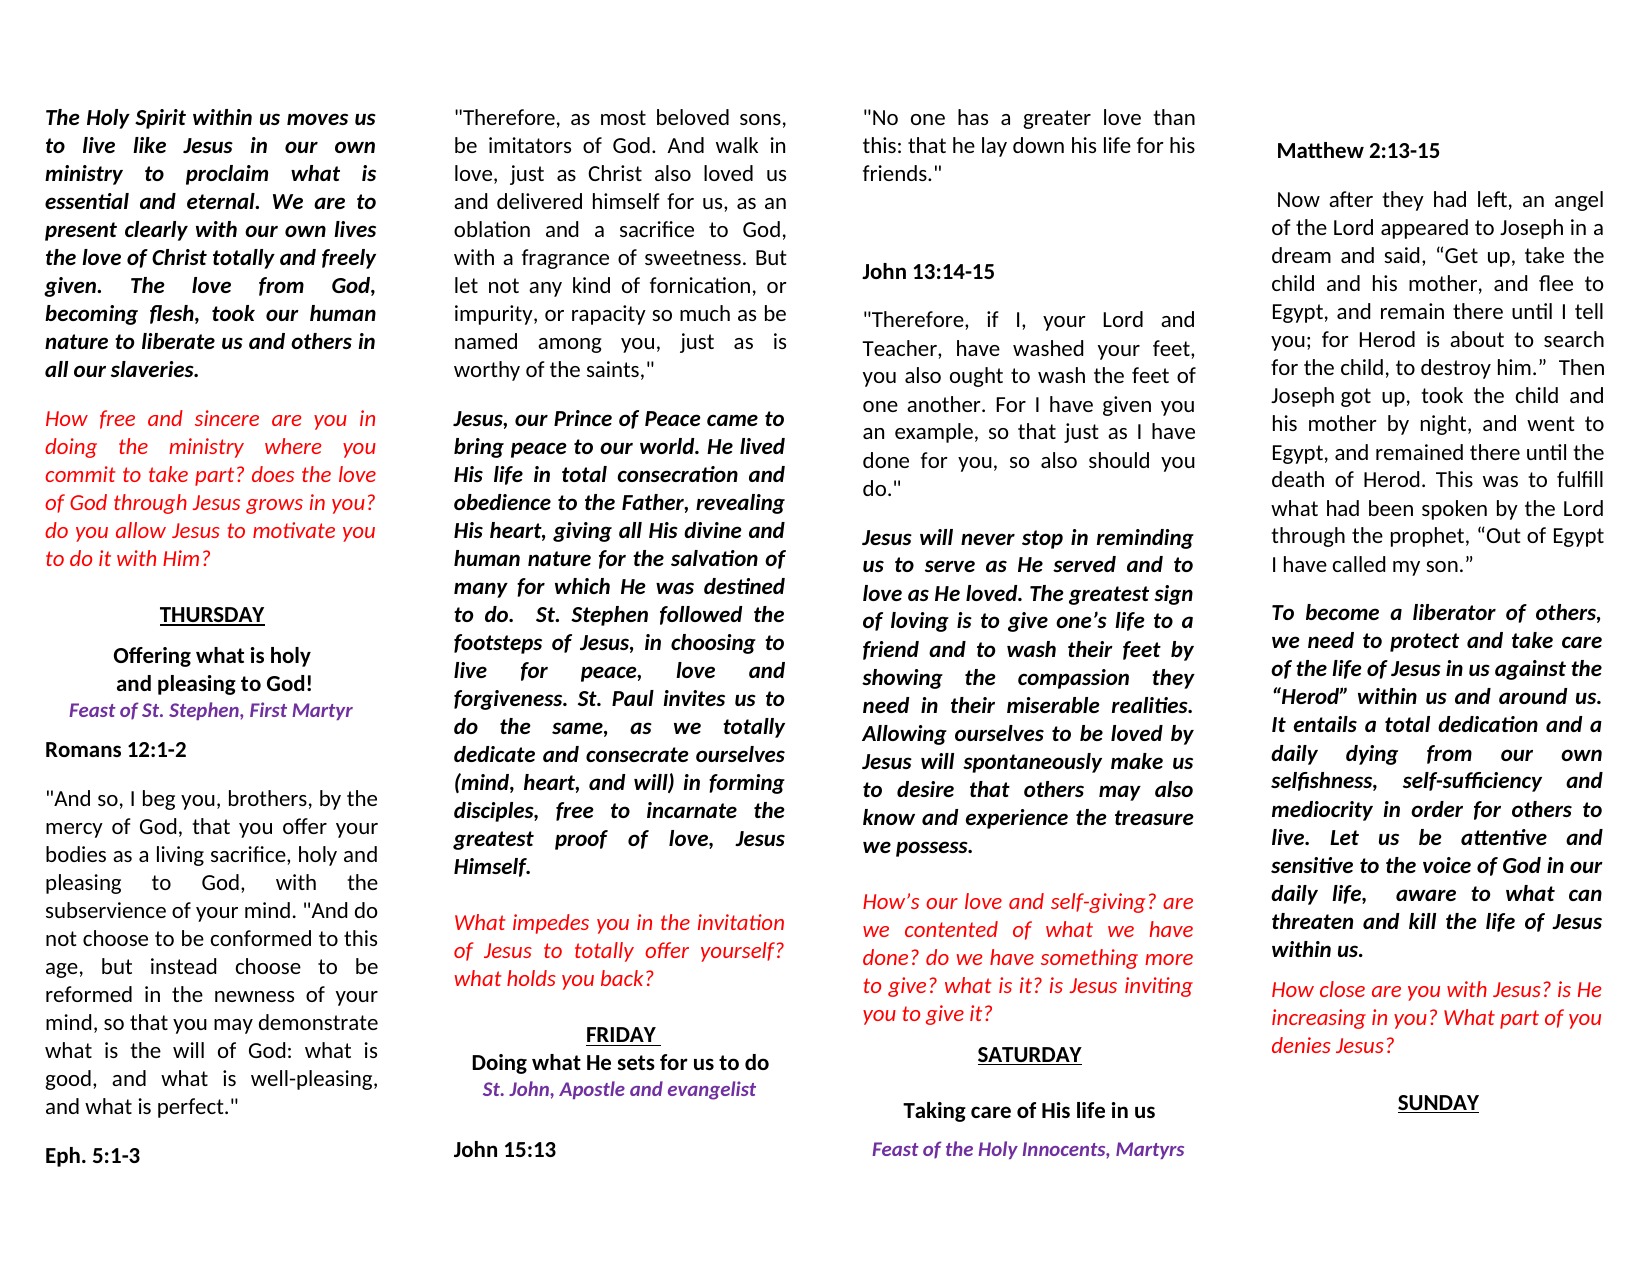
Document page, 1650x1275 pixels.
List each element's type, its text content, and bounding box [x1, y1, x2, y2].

text "And so, I beg you, brothers, by the mercy of God, that you offer your bodies as a living sacrifice, holy and pleasing to God, with the subservience of your mind. "And do not choose to be conformed to this age, but instead choose to be reformed in the newness of your mind, so that you may demonstrate what is the will of God: what is good, and what is well-pleasing, and what is perfect." [45, 784, 379, 1120]
text Matthew 2:13-15 [1271, 137, 1605, 164]
text St. John, Apostle and evangelist [454, 1077, 787, 1102]
text "No one has a greater love than this: that he lay down his life for his friends." [862, 103, 1196, 187]
text Feast of the Holy Innocents, Martyrs [862, 1136, 1196, 1162]
text "Therefore, as most beloved sons, be imitators of God. And walk in love, just as Christ also loved us and delivered himself for us, as an oblation and a sacrifice to God, with a fragrance of sweetness. But let not any kind of fornication, or impurity, or rapacity so much as be named among you, just as is worthy of the saints," [454, 103, 787, 383]
text THURSDAY [45, 600, 379, 628]
text and pleasing to God! [45, 669, 379, 697]
text To become a liberator of others, we need to protect and take care of the life of Jesus in us against the “Herod” within us and around us. It entails a total dedication and a daily dying from our own selfishness, self-sufficiency and mediocrity in order for others to live. Let us be attentive and sensitive to the voice of God in our daily life, aware to what can threaten and kill the life of Jesus within us. [1271, 598, 1605, 963]
text SUNDAY [1271, 1088, 1605, 1116]
text "Therefore, if I, your Lord and Teacher, have washed your feet, you also ought to wash the feet of one another. For I have given you an example, so that just as I have done for you, so also should you do." [862, 306, 1196, 502]
text Jesus, our Prince of Peace came to bring peace to our world. He lived His life in total consecration and obedience to the Father, revealing His heart, giving all His divine and human nature for the salvation of many for which He was destined to do. St. Stephen followed the footsteps of Jesus, in choosing to live for peace, love and forgiveness. St. Paul invites us to do the same, as we totally dedicate and consecrate ourselves (mind, heart, and will) in forming disciples, free to incarnate the greatest proof of love, Jesus Himself. [454, 404, 787, 880]
text Doing what He sets for us to do [454, 1048, 787, 1077]
text Feast of St. Stephen, First Martyr [45, 697, 379, 722]
text John 15:13 [454, 1136, 787, 1163]
text How free and sincere are you in doing the ministry where you commit to take part? does the love of God through Jesus grows in you? do you allow Jesus to motivate you to do it with Him? [45, 404, 379, 572]
text SATURDAY [862, 1040, 1196, 1068]
text Romans 12:1-2 [45, 735, 379, 763]
text How’s our love and self-giving? are we contented of what we have done? do we have something more to give? what is it? is Jesus inviting you to give it? [862, 887, 1196, 1027]
text Jesus will never stop in reminding us to serve as He served and to love as He loved. The greatest sign of loving is to give one’s life to a friend and to wash their feet by showing the compassion they need in their miserable realities. Allowing ourselves to be loved by Jesus will spontaneously make us to desire that others may also know and experience the treasure we possess. [862, 523, 1196, 859]
text The Holy Spirit within us moves us to live like Jesus in our own ministry to proclaim what is essential and eternal. We are to present clearly with our own lives the love of Christ totally and freely given. The love from God, becoming flesh, took our human nature to liberate us and others in all our slaveries. [45, 103, 379, 383]
text Now after they had left, an angel of the Lord appeared to Joseph in a dream and said, “Get up, take the child and his mother, and flee to Egypt, and remain there until I tell you; for Herod is about to search for the child, to destroy him.” Then Joseph got up, took the child and his mother by night, and went to Egypt, and remained there until the death of Herod. This was to fulfill what had been spoken by the Lord through the prophet, “Out of Egypt I have called my son.” [1271, 185, 1605, 578]
text John 13:14-15 [862, 257, 1196, 285]
text FRIDAY [454, 1021, 787, 1048]
text Offering what is holy [45, 641, 379, 669]
text Taking care of His life in us [862, 1096, 1196, 1124]
text What impedes you in the invitation of Jesus to totally offer yourself? what holds you back? [454, 908, 787, 992]
text How close are you with Jesus? is He increasing in you? What part of you denies Jesus? [1271, 976, 1605, 1059]
text Eph. 5:1-3 [45, 1141, 379, 1169]
